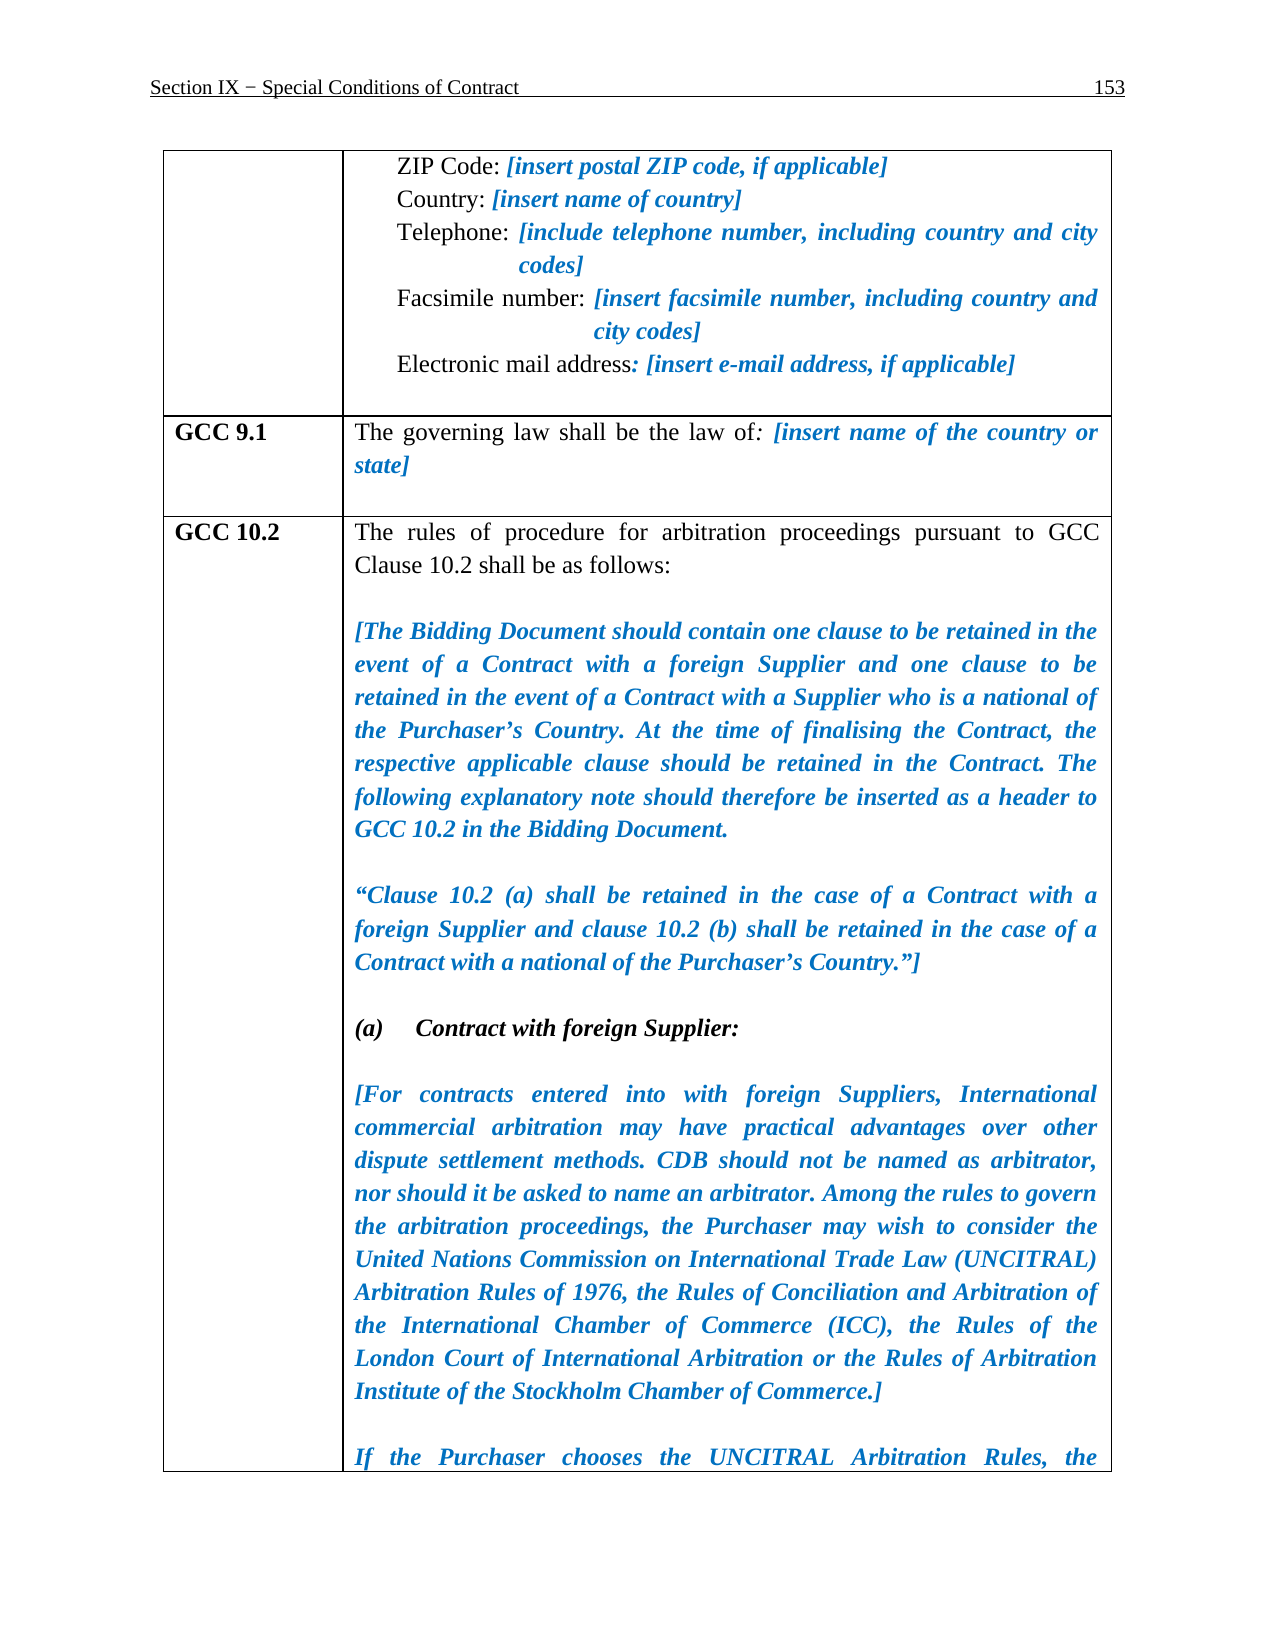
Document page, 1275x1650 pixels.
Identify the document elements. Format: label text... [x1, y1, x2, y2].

table_cell The governing law shall be the law of: [insert name of the country or state] [344, 417, 1111, 516]
table_cell GCC 10.2 [164, 517, 342, 1471]
table_cell [164, 151, 342, 415]
table_cell ZIP Code: [insert postal ZIP code, if applicable] Country: [insert name of country] Telephone: [include telephone number, including country and city codes] Facsimile number: [insert facsimile number, including country and city codes] Electronic mail address: [insert e-mail address, if applicable] [344, 151, 1111, 415]
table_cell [344, 517, 1111, 1471]
table_cell GCC 9.1 [164, 417, 342, 516]
